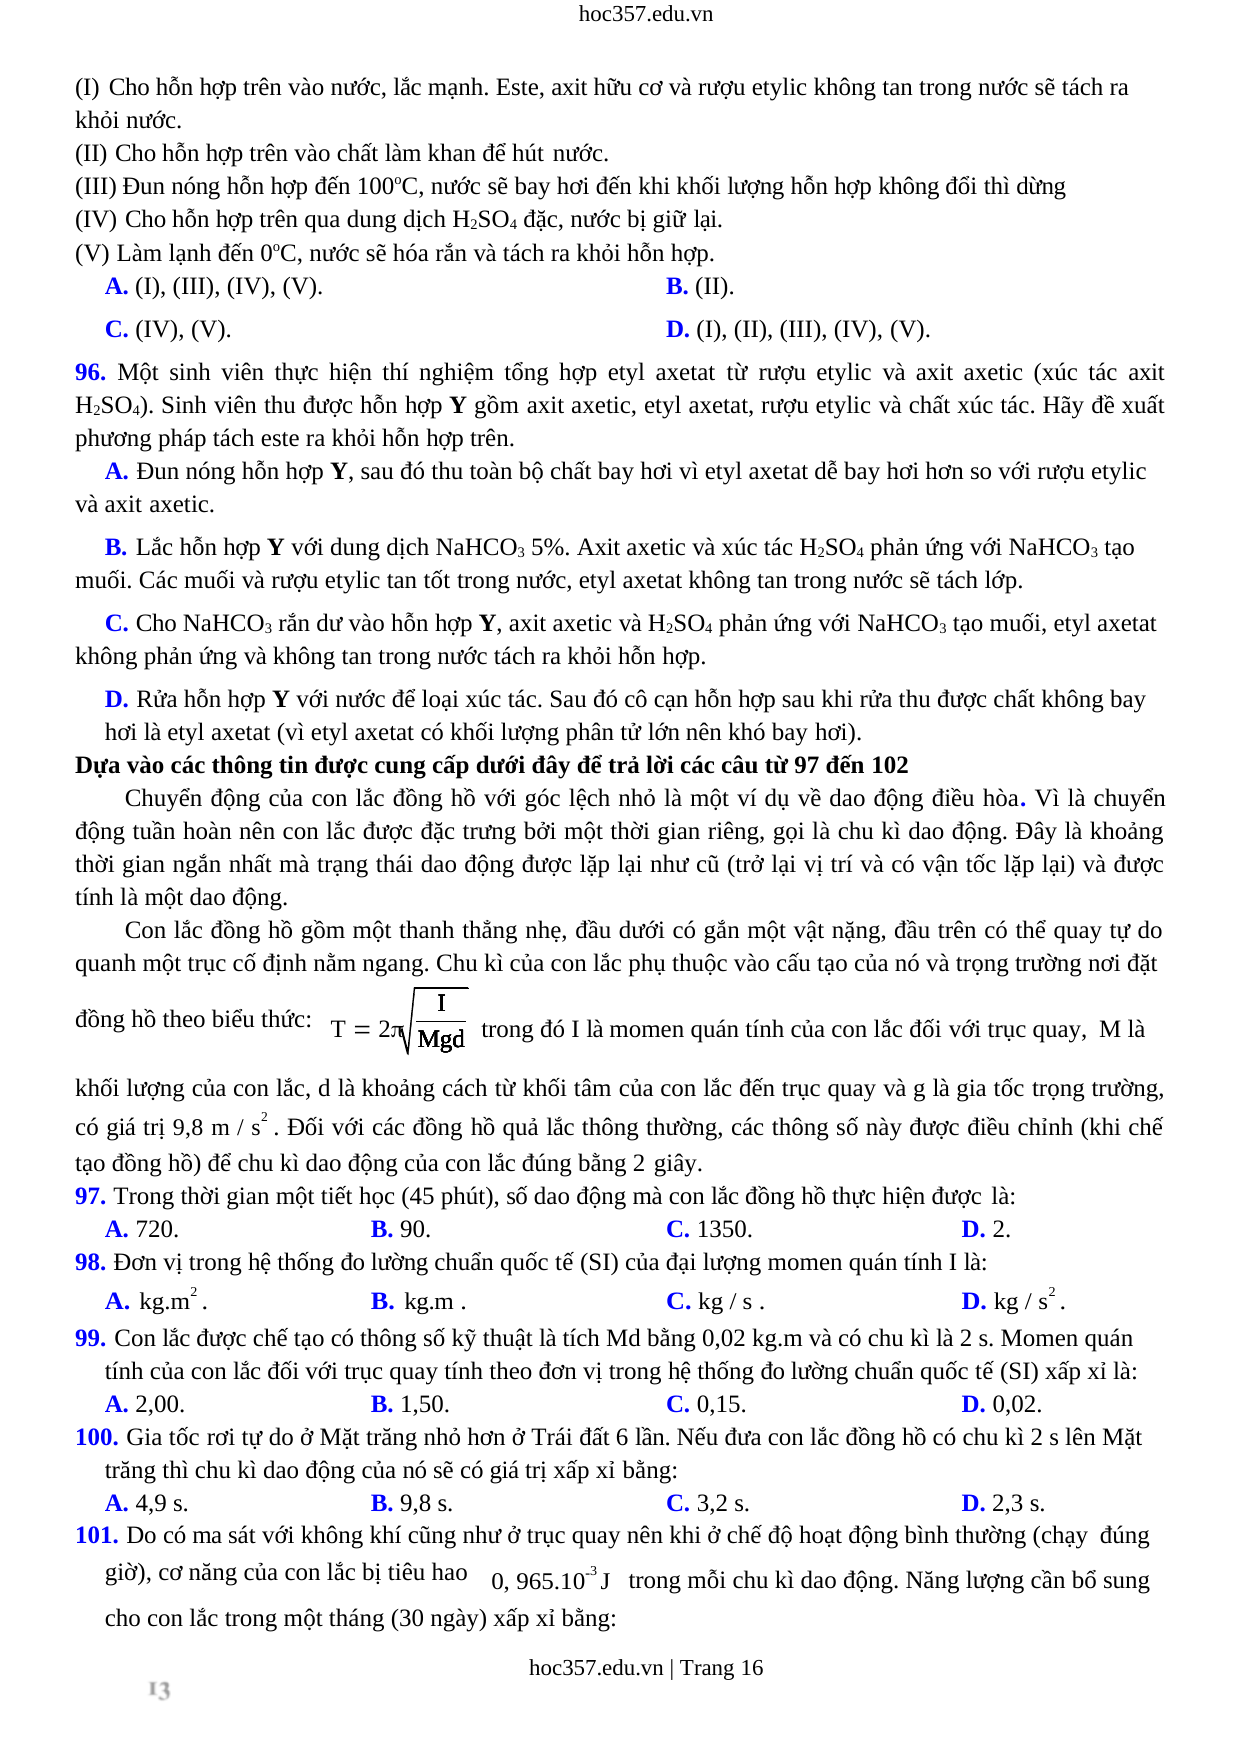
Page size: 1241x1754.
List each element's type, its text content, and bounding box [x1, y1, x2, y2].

list Con lắc được chế tạo có thông số kỹ thuật là tích Md bằng 0,02 kg.m và có chu kì là 2 s. Momen quán tính của con lắc đối với trục quay tính theo đơn vị trong hệ thống đo lường chuẩn quốc tế (SI) xấp xỉ là: A. 2,00. B. 1,50. C. 0,15. D. 0,02. [75, 1323, 1165, 1418]
list Trong thời gian một tiết học (45 phút), số dao động mà con lắc đồng hồ thực hiện được là: [75, 1184, 1240, 1210]
text C. (IV), (V). D. (I), (II), (III), (IV), (V). [104, 314, 1240, 342]
list Đun nóng hỗn hợp Y, sau đó thu toàn bộ chất bay hơi vì etyl axetat dễ bay hơi hơn so với rượu etylic và axit axetic. [75, 456, 1165, 518]
list Lắc hỗn hợp Y với dung dịch NaHCO3 5%. Axit axetic và xúc tác H2SO4 phản ứng với NaHCO3 tạo muối. Các muối và rượu etylic tan tốt trong nước, etyl axetat không tan trong nước sẽ tách lớp. [75, 532, 1165, 594]
text A. (I), (III), (IV), (V). B. (II). [104, 271, 1240, 299]
subtitle Dựa vào các thông tin được cung cấp dưới đây để trả lời các câu từ 97 đến 102 [75, 750, 1240, 779]
text Chuyển động của con lắc đồng hồ với góc lệch nhỏ là một ví dụ về dao động điều hòa. Vì là chuyển động tuần hoàn nên con lắc được đặc trưng bởi một thời gian riêng, gọi là chu kì dao động. Đây là khoảng thời gian ngắn nhất mà trạng thái dao động được lặp lại như cũ (trở lại vị trí và có vận tốc lặp lại) và được tính là một dao động. [75, 783, 1166, 911]
text 0, 965.103 J [491, 1563, 617, 1594]
text A. 4,9 s. B. 9,8 s. C. 3,2 s. D. 2,3 s. [104, 1488, 1240, 1517]
list Gia tốc rơi tự do ở Mặt trăng nhỏ hơn ở Trái đất 6 lần. Nếu đưa con lắc đồng hồ có chu kì 2 s lên Mặt trăng thì chu kì dao động của nó sẽ có giá trị xấp xỉ bằng: [75, 1422, 1165, 1484]
text trong mỗi chu kì dao động. Năng lượng cần bổ sung [628, 1565, 1240, 1594]
list Cho hỗn hợp trên qua dung dịch H2SO4 đặc, nước bị giữ lại. [75, 204, 1240, 233]
picture [146, 1680, 172, 1702]
text đồng hồ theo biểu thức: [75, 1004, 318, 1032]
list Do có ma sát với không khí cũng như ở trục quay nên khi ở chế độ hoạt động bình thường (chạy đúng [75, 1521, 1240, 1549]
list Rửa hỗn hợp Y với nước để loại xúc tác. Sau đó cô cạn hỗn hợp sau khi rửa thu được chất không bay hơi là etyl axetat (vì etyl axetat có khối lượng phân tử lớn nên khó bay hơi). [104, 684, 1166, 746]
list Làm lạnh đến 0oC, nước sẽ hóa rắn và tách ra khỏi hỗn hợp. [75, 238, 1240, 266]
text Con lắc đồng hồ gồm một thanh thẳng nhẹ, đầu dưới có gắn một vật nặng, đầu trên có thể quay tự do quanh một trục cố định nằm ngang. Chu kì của con lắc phụ thuộc vào cấu tạo của nó và trọng trường nơi đặt [75, 915, 1164, 977]
list Cho NaHCO3 rắn dư vào hỗn hợp Y, axit axetic và H2SO4 phản ứng với NaHCO3 tạo muối, etyl axetat không phản ứng và không tan trong nước tách ra khỏi hỗn hợp. [75, 608, 1166, 670]
text giờ), cơ năng của con lắc bị tiêu hao [104, 1557, 479, 1586]
list Cho hỗn hợp trên vào chất làm khan để hút nước. [75, 138, 1240, 167]
list Một sinh viên thực hiện thí nghiệm tổng hợp etyl axetat từ rượu etylic và axit axetic (xúc tác axit H2SO4). Sinh viên thu được hỗn hợp Y gồm axit axetic, etyl axetat, rượu etylic và chất xúc tác. Hãy đề xuất phương pháp tách este ra khỏi hỗn hợp trên. [75, 357, 1165, 452]
text khối lượng của con lắc, d là khoảng cách từ khối tâm của con lắc đến trục quay và g là gia tốc trọng trường, có giá trị 9,8 m / s2 . Đối với các đồng hồ quả lắc thông thường, các thông số này được điều chỉnh (khi chế tạo đồng hồ) để chu kì dao động của con lắc đúng bằng 2 giây. [75, 1073, 1165, 1177]
text A. 720. B. 90. C. 1350. D. 2. [104, 1214, 1240, 1243]
text T  2 trong đó I là momen quán tính của con lắc đối với trục quay, M là [330, 1014, 1240, 1043]
list Đun nóng hỗn hợp đến 100oC, nước sẽ bay hơi đến khi khối lượng hỗn hợp không đổi thì dừng [75, 171, 1240, 200]
list Cho hỗn hợp trên vào nước, lắc mạnh. Este, axit hữu cơ và rượu etylic không tan trong nước sẽ tách ra khỏi nước. [75, 72, 1166, 134]
text A. kg.m2 . B. kg.m . C. kg / s . D. kg / s2 . [104, 1283, 1240, 1315]
text cho con lắc trong một tháng (30 ngày) xấp xỉ bằng: [104, 1603, 1240, 1632]
list Đơn vị trong hệ thống đo lường chuẩn quốc tế (SI) của đại lượng momen quán tính I là: [75, 1247, 1240, 1276]
